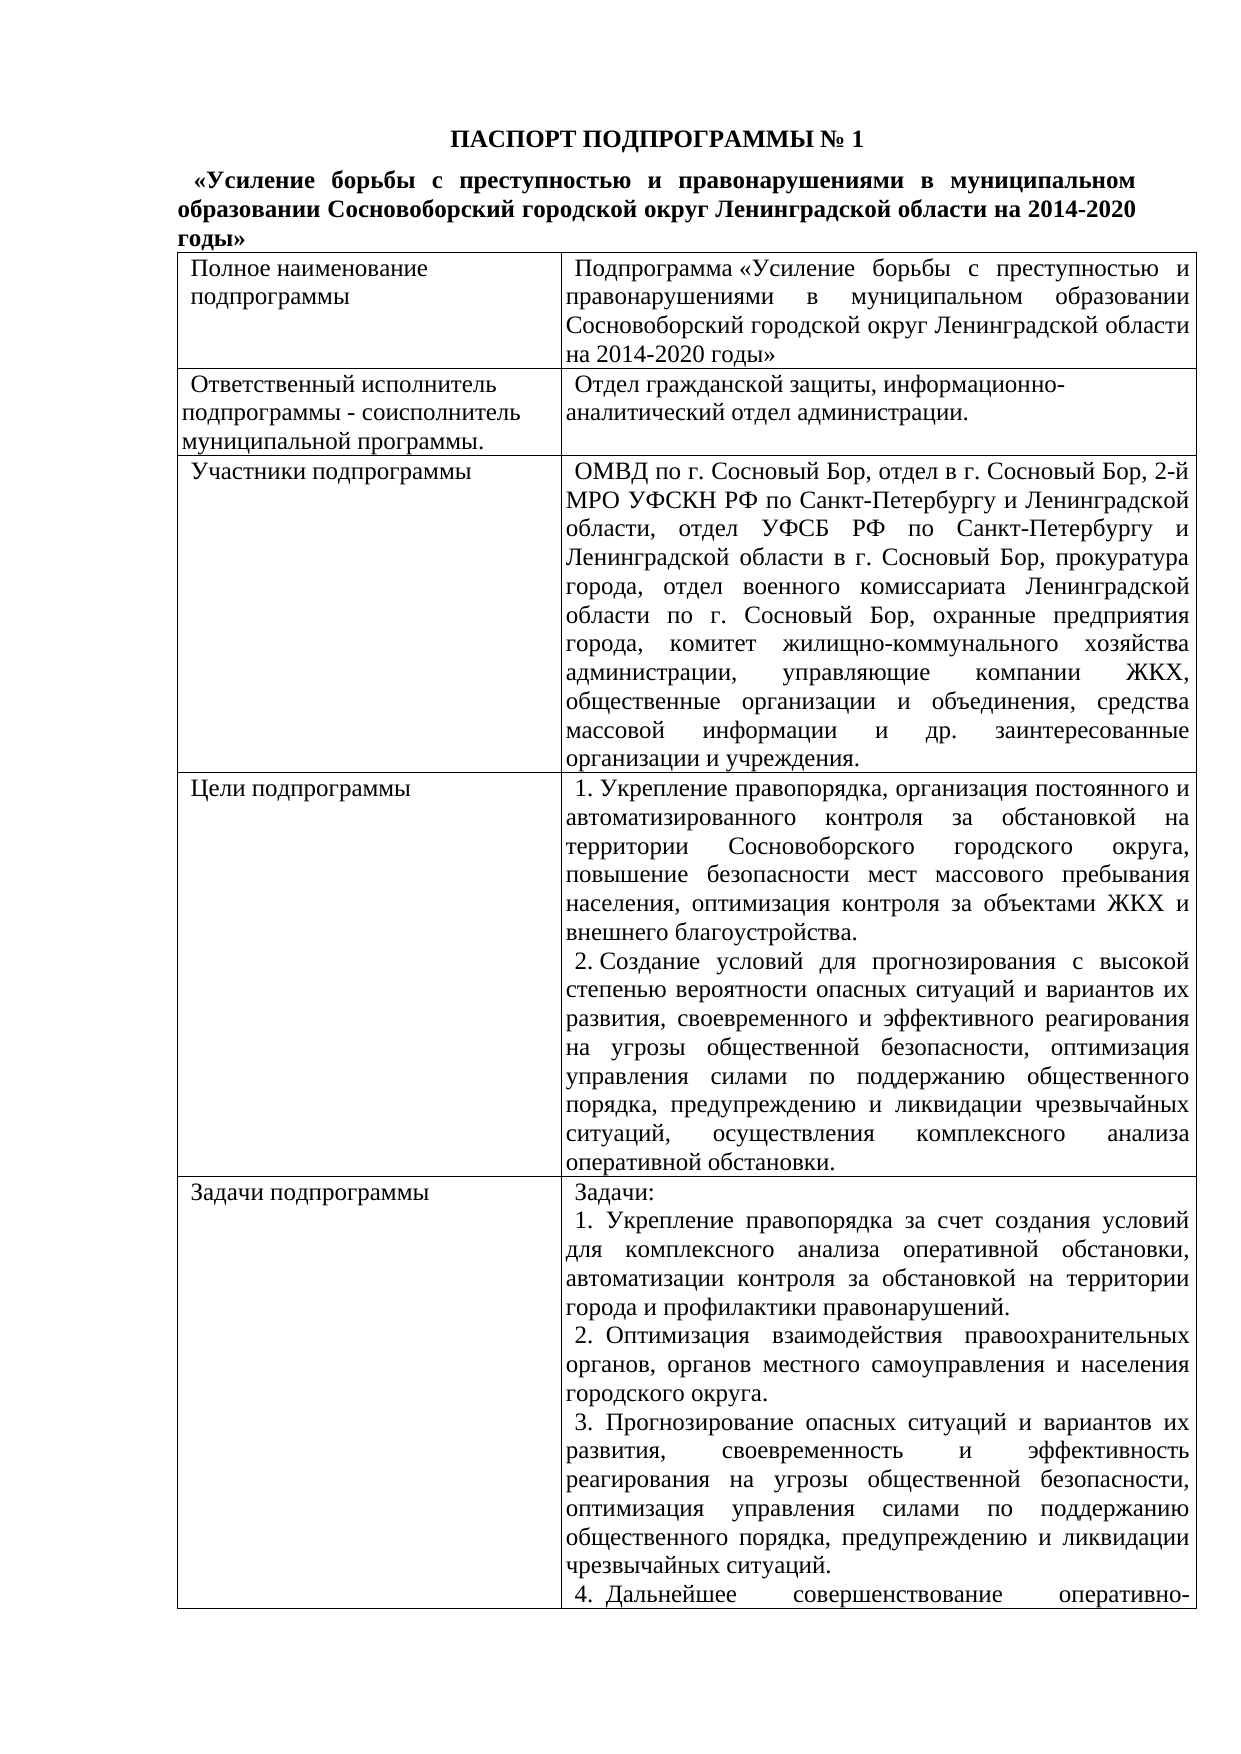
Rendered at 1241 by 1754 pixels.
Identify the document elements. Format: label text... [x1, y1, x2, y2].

table_cell Отдел гражданской защиты, информационно-аналитический отдел администрации. [562, 369, 1196, 455]
title ПАСПОРТ ПОДПРОГРАММЫ № 1 [177, 124, 1137, 153]
table_header Подпрограмма «Усиление борьбы с преступностью и правонарушениями в муниципальном образовании Сосновоборский городской округ Ленинградской области на 2014-2020 годы» [562, 253, 1196, 368]
table_cell Цели подпрограммы [178, 773, 561, 1176]
table_cell 1. Укрепление правопорядка, организация постоянного и автоматизированного контроля за обстановкой на территории Сосновоборского городского округа, повышение безопасности мест массового пребывания населения, оптимизация контроля за объектами ЖКХ и внешнего благоустройства. 2. Создание условий для прогнозирования с высокой степенью вероятности опасных ситуаций и вариантов их развития, своевременного и эффективного реагирования на угрозы общественной безопасности, оптимизация управления силами по поддержанию общественного порядка, предупреждению и ликвидации чрезвычайных ситуаций, осуществления комплексного анализа оперативной обстановки. [562, 773, 1196, 1176]
table_cell Участники подпрограммы [178, 456, 561, 772]
table_cell Ответственный исполнитель подпрограммы - соисполнитель муниципальной программы. [178, 369, 561, 455]
table_cell Задачи подпрограммы [178, 1177, 561, 1608]
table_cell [562, 1177, 1196, 1608]
table_cell ОМВД по г. Сосновый Бор, отдел в г. Сосновый Бор, 2-й МРО УФСКН РФ по Санкт-Петербургу и Ленинградской области, отдел УФСБ РФ по Санкт-Петербургу и Ленинградской области в г. Сосновый Бор, прокуратура города, отдел военного комиссариата Ленинградской области по г. Сосновый Бор, охранные предприятия города, комитет жилищно-коммунального хозяйства администрации, управляющие компании ЖКХ, общественные организации и объединения, средства массовой информации и др. заинтересованные организации и учреждения. [562, 456, 1196, 772]
title «Усиление борьбы с преступностью и правонарушениями в муниципальном образовании Сосновоборский городской округ Ленинградской области на 2014-2020 годы» [177, 165, 1137, 252]
table_header Полное наименование подпрограммы [178, 253, 561, 368]
